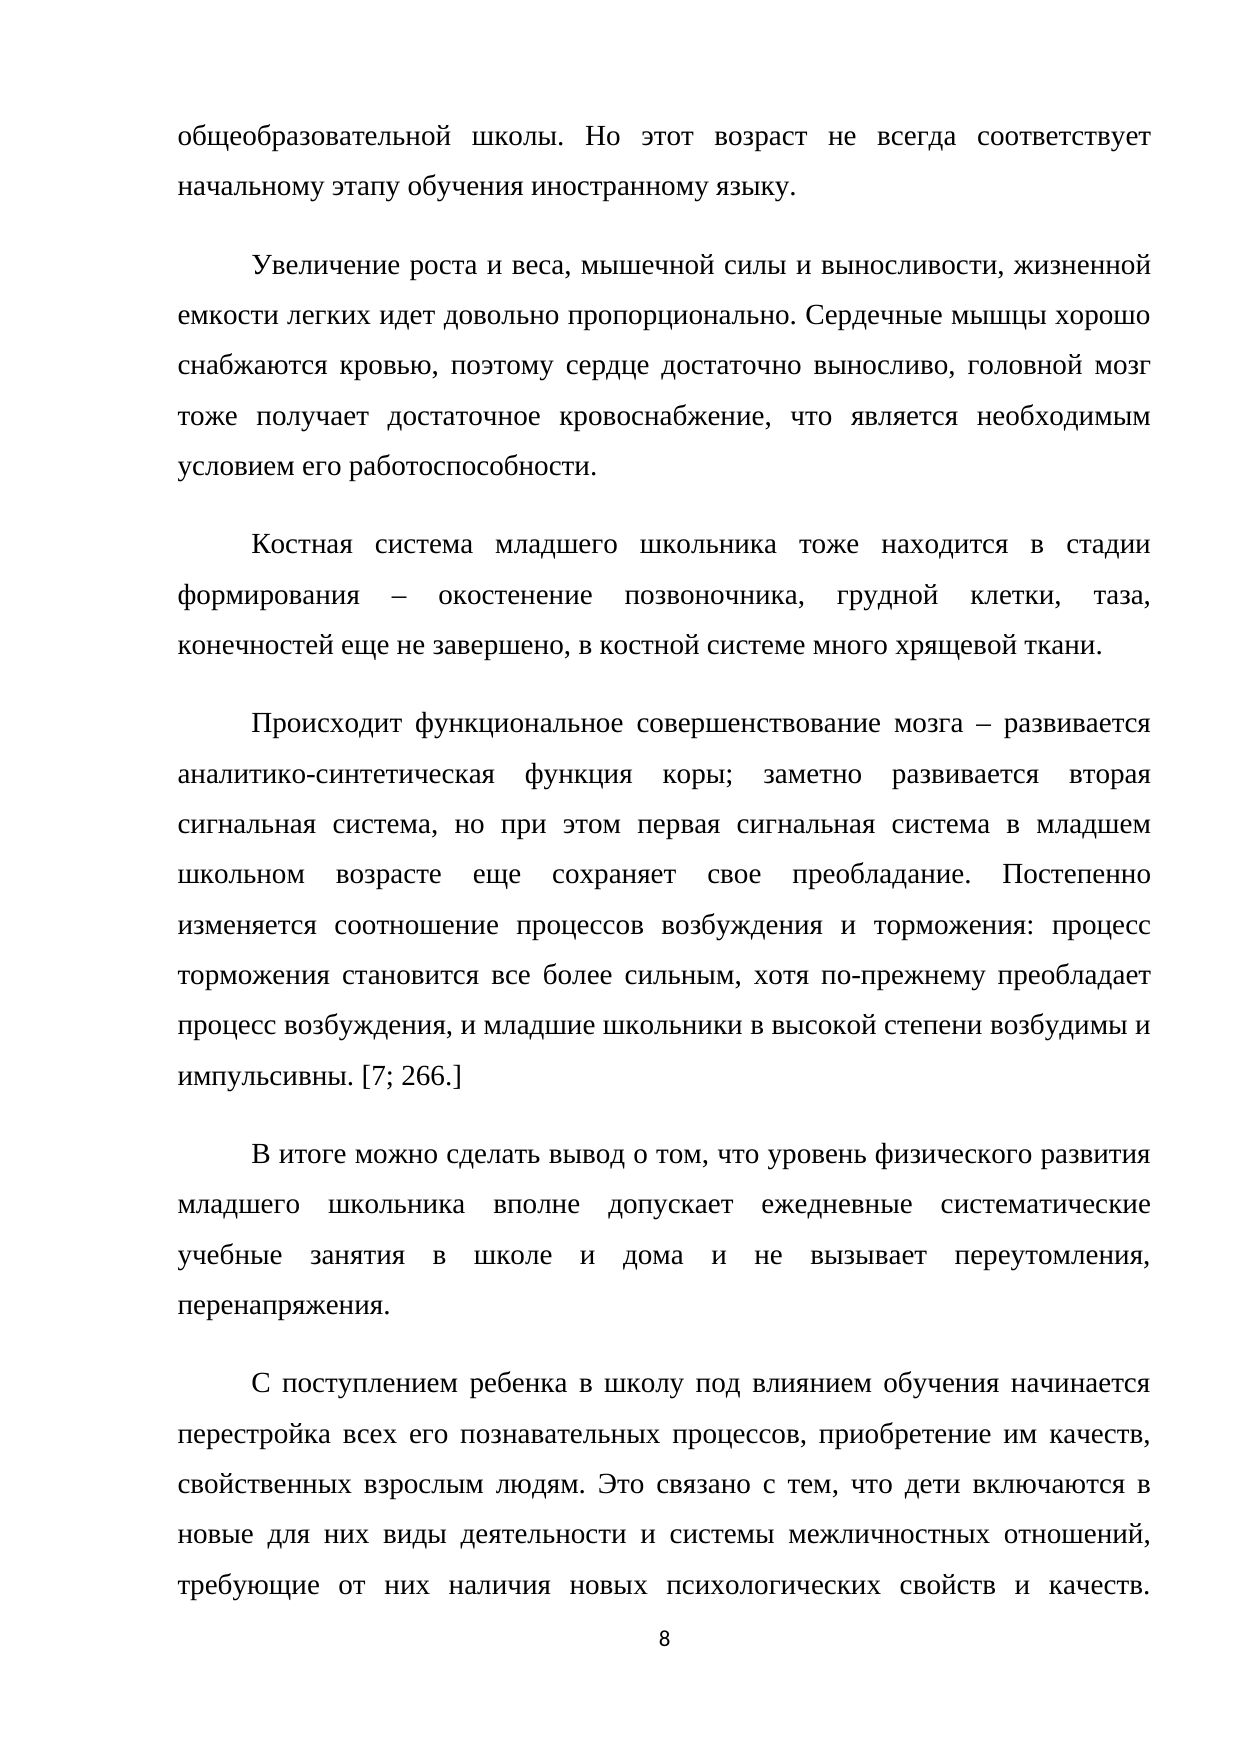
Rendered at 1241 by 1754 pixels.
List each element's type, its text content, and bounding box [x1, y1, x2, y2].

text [177, 1366, 1152, 1600]
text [177, 118, 1152, 202]
text Увеличение роста и веса, мышечной силы и выносливости, жизненной емкости легких идет довольно пропорционально. Сердечные мышцы хорошо снабжаются кровью, поэтому сердце достаточно выносливо, головной мозг тоже получает достаточное кровоснабжение, что является необходимым условием его работоспособности. [177, 247, 1152, 482]
text Происходит функциональное совершенствование мозга – развивается аналитико-синтетическая функция коры; заметно развивается вторая сигнальная система, но при этом первая сигнальная система в младшем школьном возрасте еще сохраняет свое преобладание. Постепенно изменяется соотношение процессов возбуждения и торможения: процесс торможения становится все более сильным, хотя по-прежнему преобладает процесс возбуждения, и младшие школьники в высокой степени возбудимы и импульсивны. [7; 266.] [177, 706, 1152, 1091]
text В итоге можно сделать вывод о том, что уровень физического развития младшего школьника вполне допускает ежедневные систематические учебные занятия в школе и дома и не вызывает переутомления, перенапряжения. [177, 1136, 1152, 1321]
text Костная система младшего школьника тоже находится в стадии формирования – окостенение позвоночника, грудной клетки, таза, конечностей еще не завершено, в костной системе много хрящевой ткани. [177, 527, 1152, 661]
